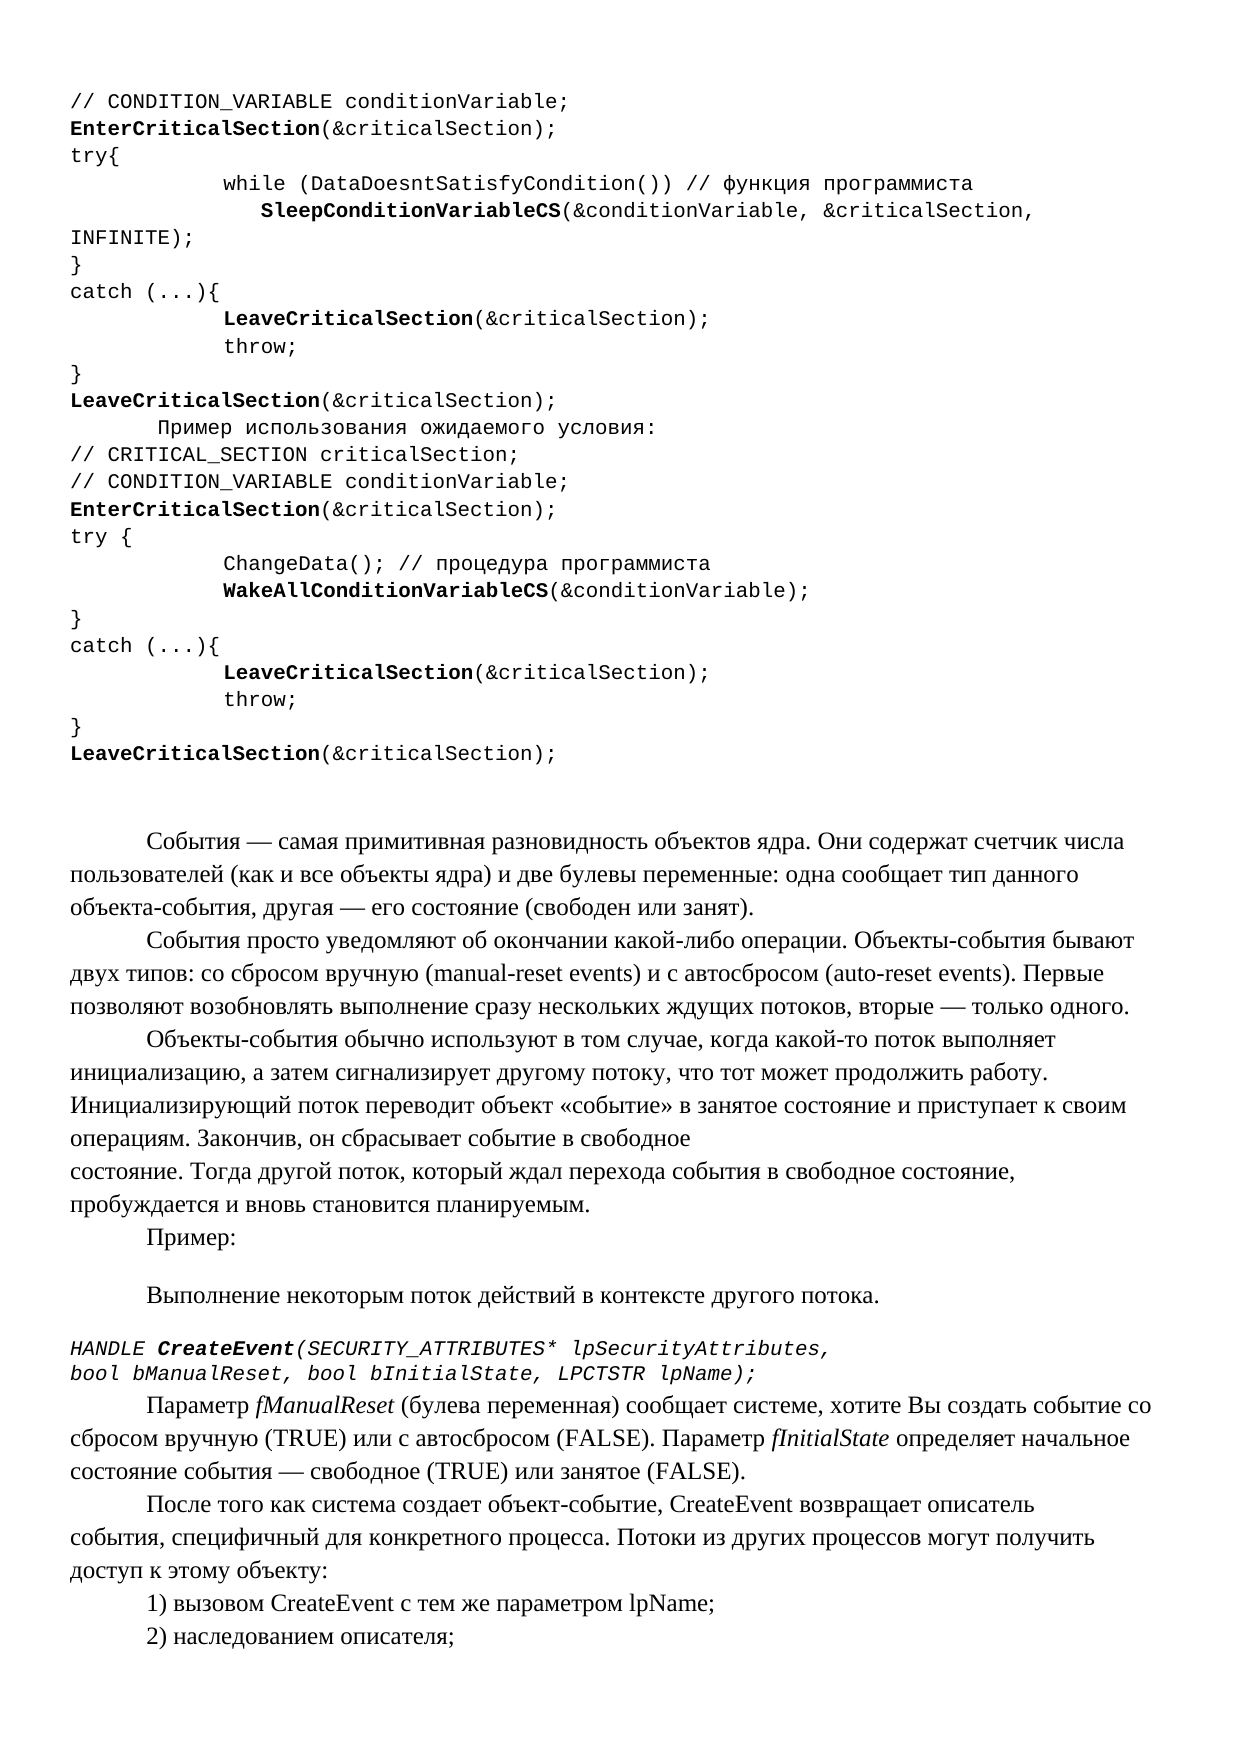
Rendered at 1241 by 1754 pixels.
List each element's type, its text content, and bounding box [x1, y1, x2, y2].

text try{ [70, 145, 1165, 169]
text throw; [70, 336, 1165, 359]
text После того как система создает объект-событие, CreateEvent возвращает описатель [70, 1489, 1165, 1518]
text HANDLE CreateEvent(SECURITY_ATTRIBUTES* lpSecurityAttributes, [70, 1338, 1165, 1362]
text // CONDITION_VARIABLE conditionVariable; [70, 91, 1165, 114]
text Пример использования ожидаемого условия: [70, 417, 1165, 441]
text EnterCriticalSection(&сriticalSection); [70, 499, 1165, 522]
text } [70, 607, 1165, 631]
text LeaveCriticalSection(&сriticalSection); [70, 390, 1165, 414]
text EnterCriticalSection(&сriticalSection); [70, 118, 1165, 142]
text 2) наследованием описателя; [70, 1621, 1165, 1650]
text ChangeData(); // процедура программиста [70, 553, 1165, 577]
text Объекты-события обычно используют в том случае, когда какой-то поток выполняет инициализацию, а затем сигнализирует другому потоку, что тот может продолжить работу. Инициализирующий поток переводит объект «событие» в занятое состояние и приступает к своим операциям. Закончив, он сбрасывает событие в свободное [70, 1024, 1165, 1152]
text Параметр fManualReset (булева переменная) сообщает системе, хотите Вы создать событие со сбросом вручную (TRUE) или с автосбросом (FALSE). Параметр fInitialState определяет начальное состояние события — свободное (TRUE) или занятое (FALSE). [70, 1390, 1165, 1485]
text } [70, 363, 1165, 386]
text bool bManualReset, bool bInitialState, LPCTSTR lpName); [70, 1363, 1165, 1387]
text throw; [70, 689, 1165, 713]
text } [70, 716, 1165, 740]
text События просто уведомляют об окончании какой-либо операции. Объекты-события бывают двух типов: со сбросом вручную (manual-reset events) и с автосбросом (auto-reset events). Первые позволяют возобновлять выполнение сразу нескольких ждущих потоков, вторые — только одного. [70, 925, 1165, 1020]
text SleepConditionVariableCS(&conditionVariable, &criticalSection, INFINITE); [70, 200, 1165, 251]
text catch (...){ [70, 281, 1165, 305]
text LeaveCriticalSection(&сriticalSection); [70, 308, 1165, 332]
text // CRITICAL_SECTION сriticalSection; [70, 444, 1165, 468]
text LeaveCriticalSection(&сriticalSection); [70, 662, 1165, 686]
text WakeAllConditionVariableCS(&conditionVariable); [70, 580, 1165, 604]
text catch (...){ [70, 635, 1165, 658]
text 1) вызовом CreateEvent с тем же параметром lpName; [70, 1588, 1165, 1617]
text события, специфичный для конкретного процесса. Потоки из других процессов могут получить доступ к этому объекту: [70, 1522, 1165, 1584]
text // CONDITION_VARIABLE conditionVariable; [70, 472, 1165, 495]
text } [70, 254, 1165, 278]
text состояние. Тогда другой поток, который ждал перехода события в свободное состояние, пробуждается и вновь становится планируемым. [70, 1156, 1165, 1218]
text try { [70, 526, 1165, 549]
text Пример: [146, 1222, 1165, 1251]
text LeaveCriticalSection(&сriticalSection); [70, 743, 1165, 767]
text while (DataDoesntSatisfyCondition()) // функция программиста [70, 172, 1165, 196]
text Выполнение некоторым поток действий в контексте другого потока. [146, 1280, 1165, 1309]
text События — самая примитивная разновидность объектов ядра. Они содержат счетчик числа пользователей (как и все объекты ядра) и две булевы переменные: одна сообщает тип данного объекта-события, другая — его состояние (свободен или занят). [70, 826, 1165, 921]
